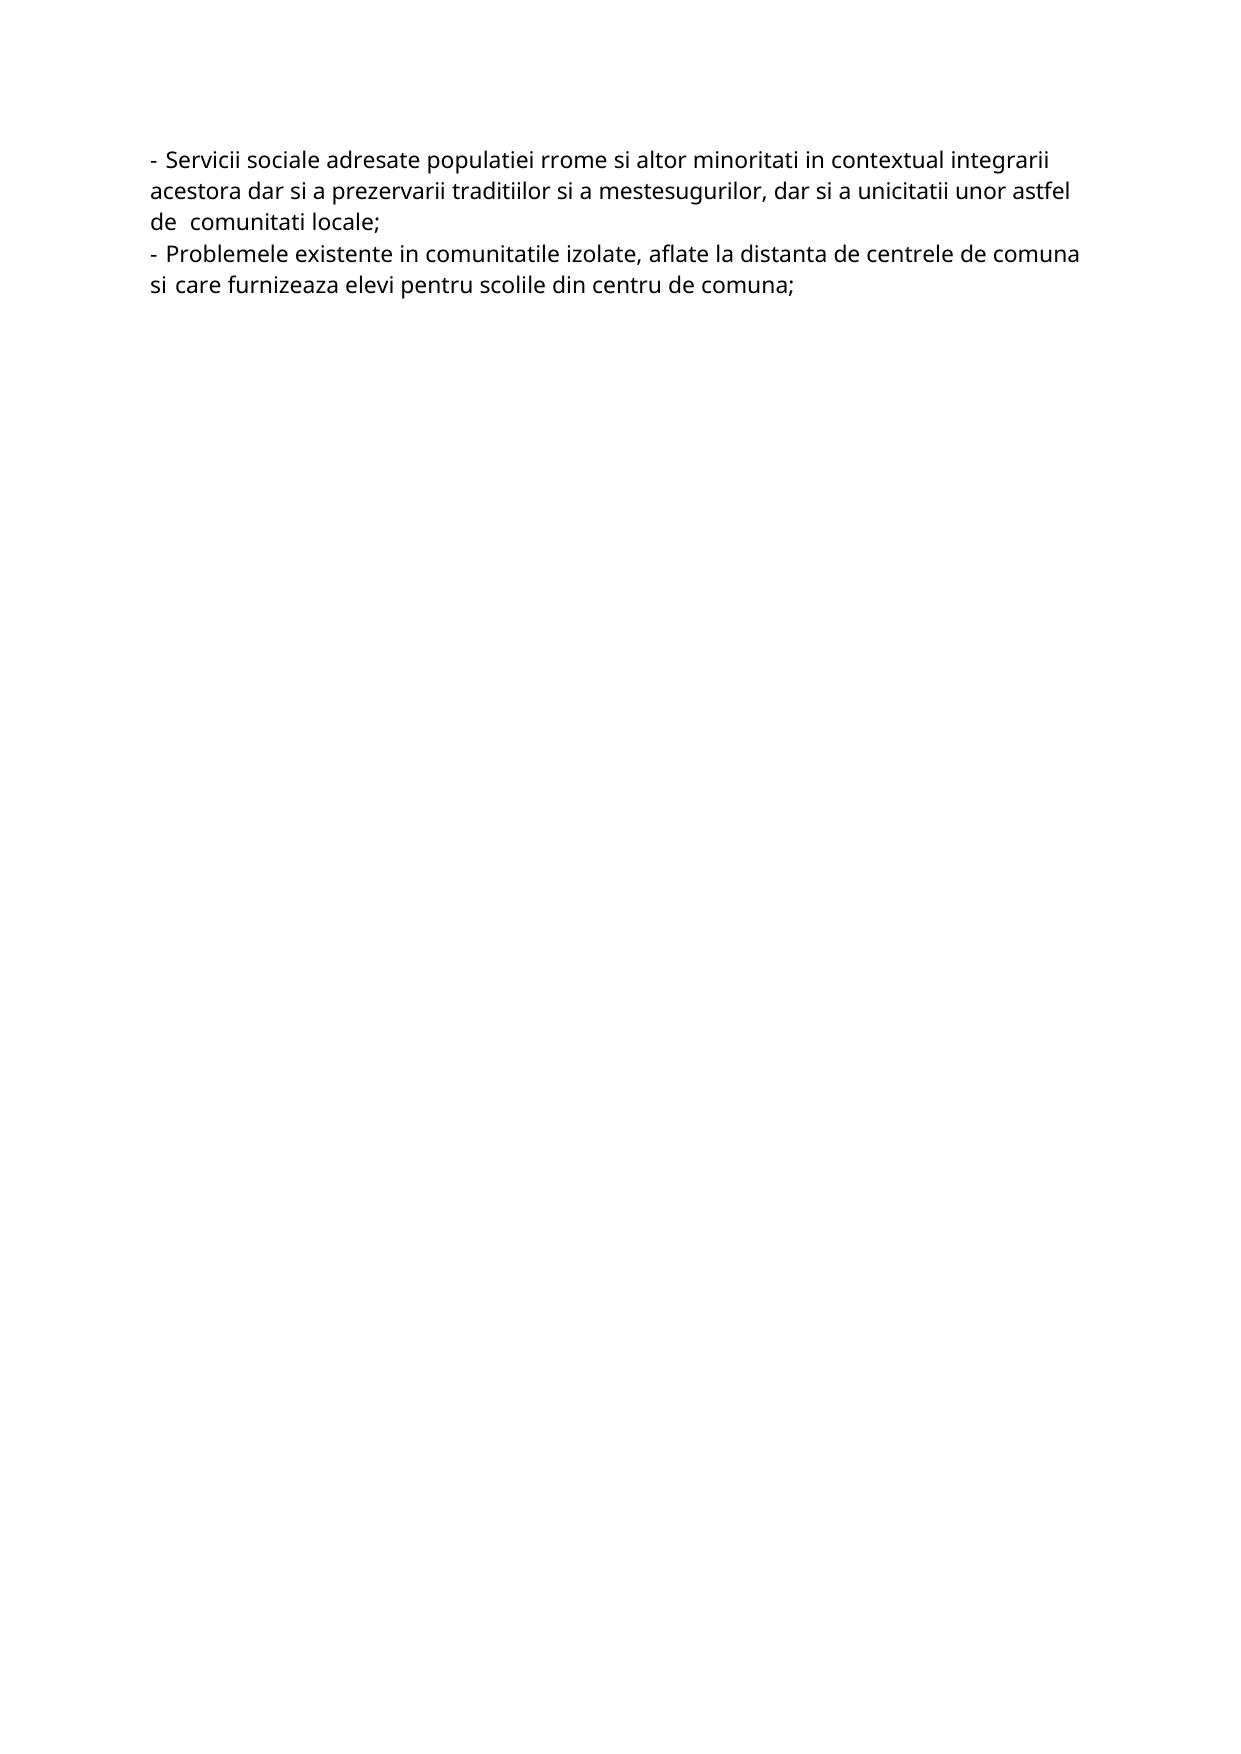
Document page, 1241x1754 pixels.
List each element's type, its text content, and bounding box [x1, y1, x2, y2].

list Problemele existente in comunitatile izolate, aflate la distanta de centrele de comuna si care furnizeaza elevi pentru scolile din centru de comuna; [150, 237, 1084, 300]
list Servicii sociale adresate populatiei rrome si altor minoritati in contextual integrarii acestora dar si a prezervarii traditiilor si a mestesugurilor, dar si a unicitatii unor astfel de comunitati locale; [150, 144, 1085, 237]
